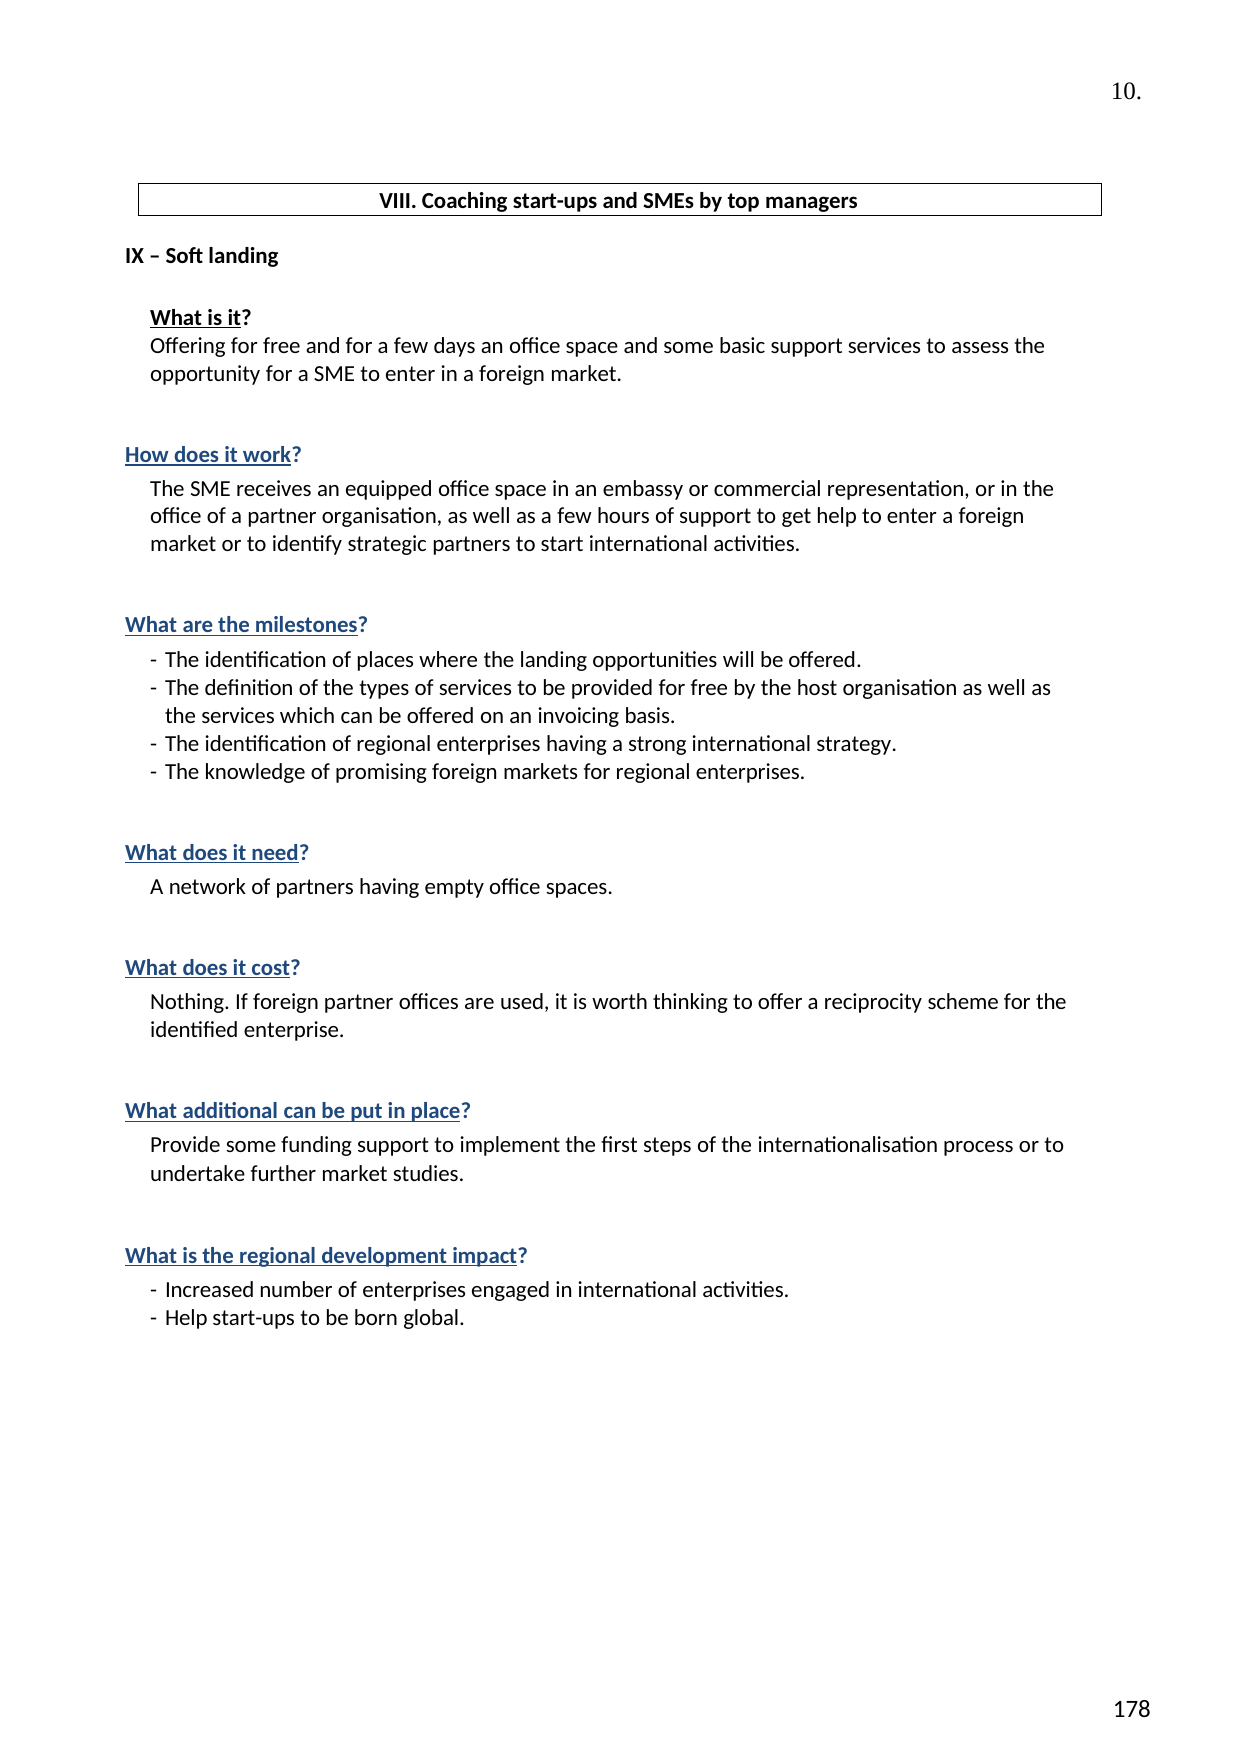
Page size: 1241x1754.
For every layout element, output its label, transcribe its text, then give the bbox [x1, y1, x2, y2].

list The identification of regional enterprises having a strong international strategy. [150, 729, 1151, 757]
list Increased number of enterprises engaged in international activities. [150, 1275, 1151, 1303]
subtitle How does it work? [125, 440, 1151, 468]
list The knowledge of promising foreign markets for regional enterprises. [150, 757, 1151, 785]
list Help start-ups to be born global. [150, 1303, 1151, 1331]
text IX – Soft landing [125, 241, 1151, 269]
text A network of partners having empty office spaces. [150, 872, 1151, 900]
text The SME receives an equipped office space in an embassy or commercial representation, or in the office of a partner organisation, as well as a few hours of support to get help to enter a foreign market or to identify strategic partners to start international activities. [150, 474, 1081, 557]
subtitle What is the regional development impact? [125, 1241, 1151, 1269]
text Provide some funding support to implement the first steps of the internationalisation process or to undertake further market studies. [150, 1131, 1081, 1187]
text Offering for free and for a few days an office space and some basic support services to assess the opportunity for a SME to enter in a foreign market. [150, 331, 1081, 387]
list The definition of the types of services to be provided for free by the host organisation as well as the services which can be offered on an invoicing basis. [150, 673, 1057, 729]
text Nothing. If foreign partner offices are used, it is worth thinking to offer a reciprocity scheme for the identified enterprise. [150, 987, 1081, 1043]
subtitle What does it cost? [125, 953, 1151, 981]
text What is it? [150, 303, 1151, 331]
list The identification of places where the landing opportunities will be offered. [150, 645, 1151, 673]
subtitle What additional can be put in place? [125, 1096, 1151, 1124]
subtitle What are the milestones? [125, 611, 1151, 639]
subtitle What does it need? [125, 838, 1151, 866]
